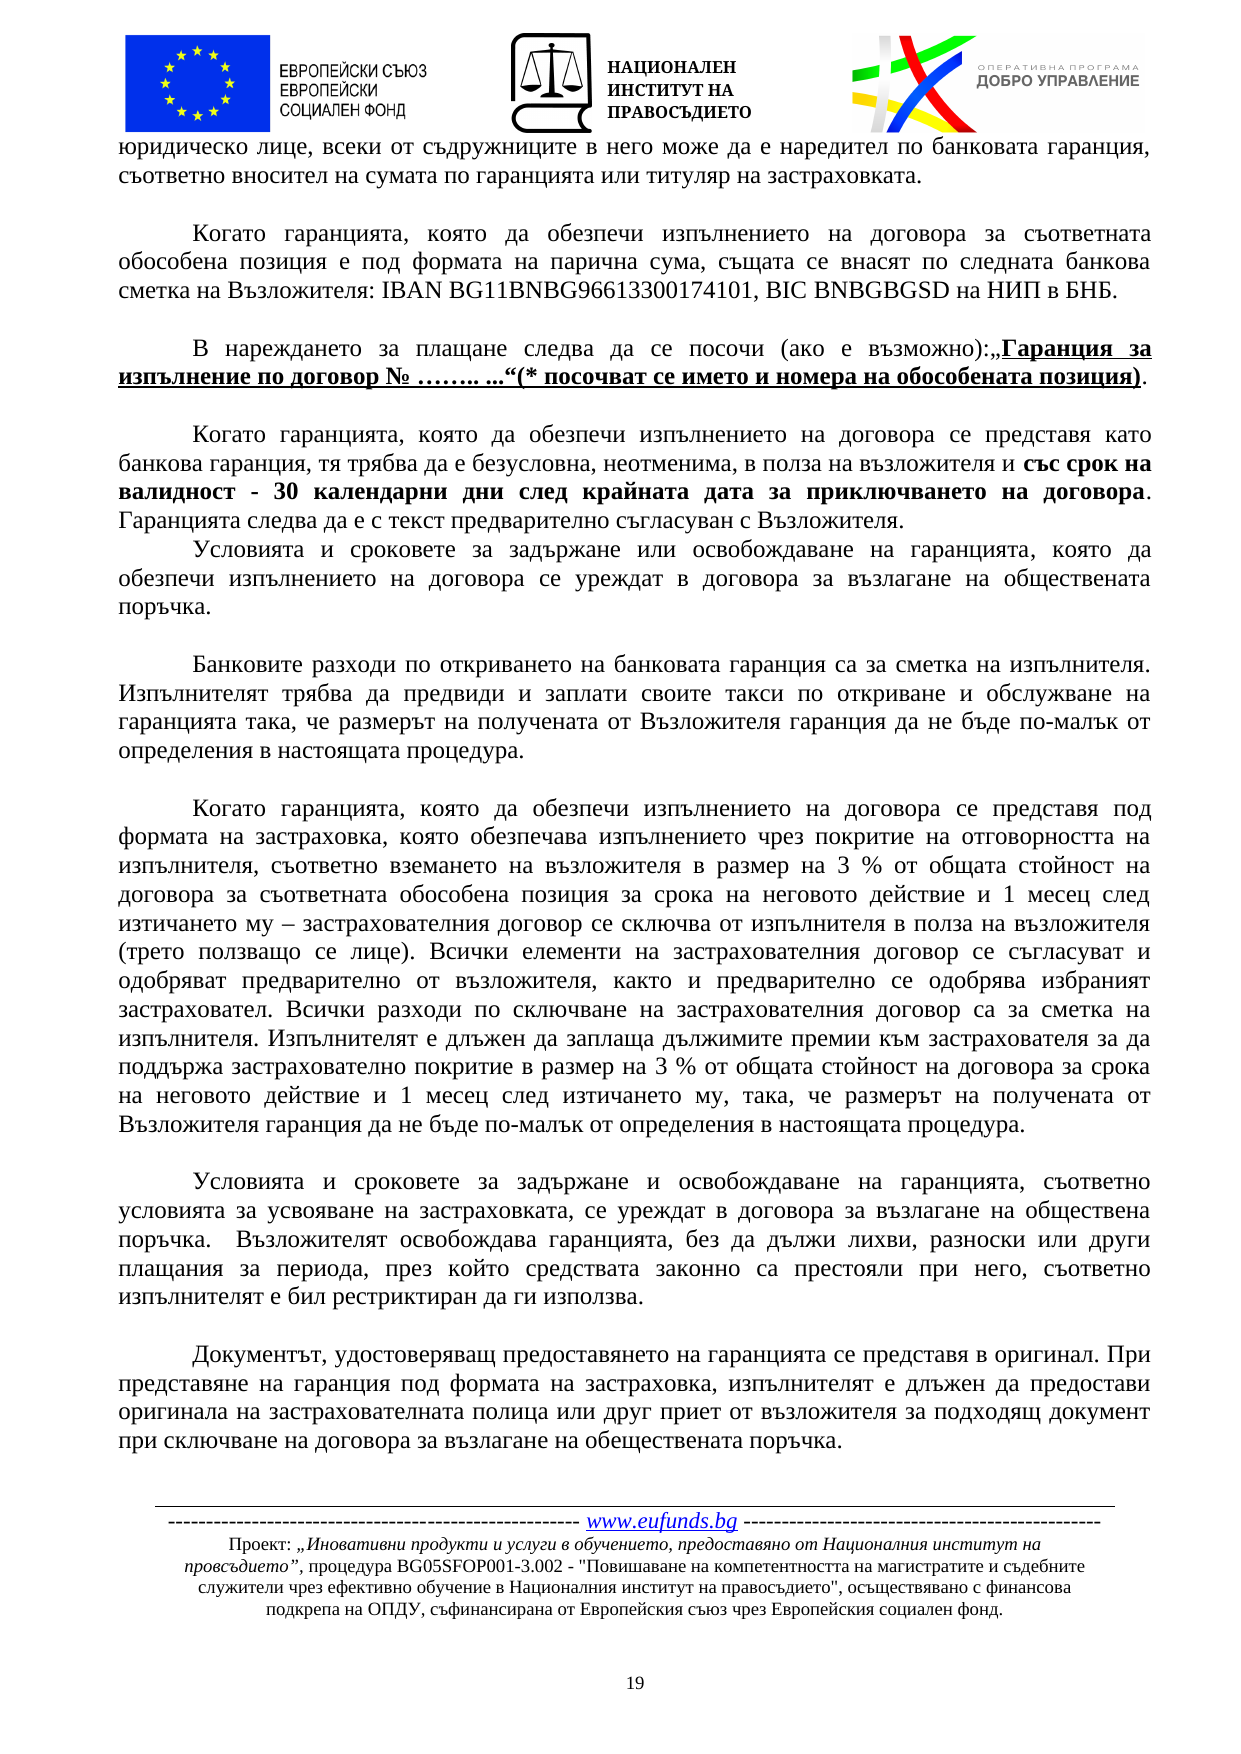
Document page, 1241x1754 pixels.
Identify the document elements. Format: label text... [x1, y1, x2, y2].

text Условията и сроковете за задържане или освобождаване на гаранцията, която да обезпечи изпълнението на договора се уреждат в договора за възлагане на обществената поръчка. [118, 534, 1152, 620]
text Когато гаранцията, която да обезпечи изпълнението на договора за съответната обособена позиция е под формата на парична сума, същата се внасят по следната банкова сметка на Възложителя: IBAN BG11BNBG96613300174101, BIC BNBGBGSD на НИП в БНБ. [118, 218, 1152, 304]
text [118, 131, 1152, 189]
picture [511, 33, 592, 131]
text В нареждането за плащане следва да се посочи (ако е възможно):„Гаранция за изпълнение по договор № …….. ...“(* посочват се името и номера на обособената позиция). [118, 333, 1152, 390]
picture [124, 33, 456, 131]
text Банковите разходи по откриването на банковата гаранция са за сметка на изпълнителя. Изпълнителят трябва да предвиди и заплати своите такси по откриване и обслужване на гаранцията така, че размерът на получената от Възложителя гаранция да не бъде по-малък от определения в настоящата процедура. [118, 649, 1152, 764]
picture [852, 33, 1146, 131]
text Когато гаранцията, която да обезпечи изпълнението на договора се представя под формата на застраховка, която обезпечава изпълнението чрез покритие на отговорността на изпълнителя, съответно вземането на възложителя в размер на 3 % от общата стойност на договора за съответната обособена позиция за срока на неговото действие и 1 месец след изтичането му – застрахователния договор се сключва от изпълнителя в полза на възложителя (трето ползващо се лице). Всички елементи на застрахователния договор се съгласуват и одобряват предварително от възложителя, както и предварително се одобрява избраният застраховател. Всички разходи по сключване на застрахователния договор са за сметка на изпълнителя. Изпълнителят е длъжен да заплаща дължимите премии към застрахователя за да поддържа застрахователно покритие в размер на 3 % от общата стойност на договора за срока на неговото действие и 1 месец след изтичането му, така, че размерът на получената от Възложителя гаранция да не бъде по-малък от определения в настоящата процедура. [118, 793, 1152, 1138]
text Документът, удостоверяващ предоставянето на гаранцията се представя в оригинал. При представяне на гаранция под формата на застраховка, изпълнителят е длъжен да предостави оригинала на застрахователната полица или друг приет от възложителя за подходящ документ при сключване на договора за възлагане на обеществената поръчка. [118, 1339, 1152, 1454]
text Условията и сроковете за задържане и освобождаване на гаранцията, съответно условията за усвояване на застраховката, се уреждат в договора за възлагане на обществена поръчка. Възложителят освобождава гаранцията, без да дължи лихви, разноски или други плащания за периода, през който средствата законно са престояли при него, съответно изпълнителят е бил рестриктиран да ги използва. [118, 1166, 1152, 1310]
text Когато гаранцията, която да обезпечи изпълнението на договора се представя като банкова гаранция, тя трябва да е безусловна, неотменима, в полза на възложителя и със срок на валидност - 30 календарни дни след крайната дата за приключването на договора. Гаранцията следва да е с текст предварително съгласуван с Възложителя. [118, 419, 1152, 534]
